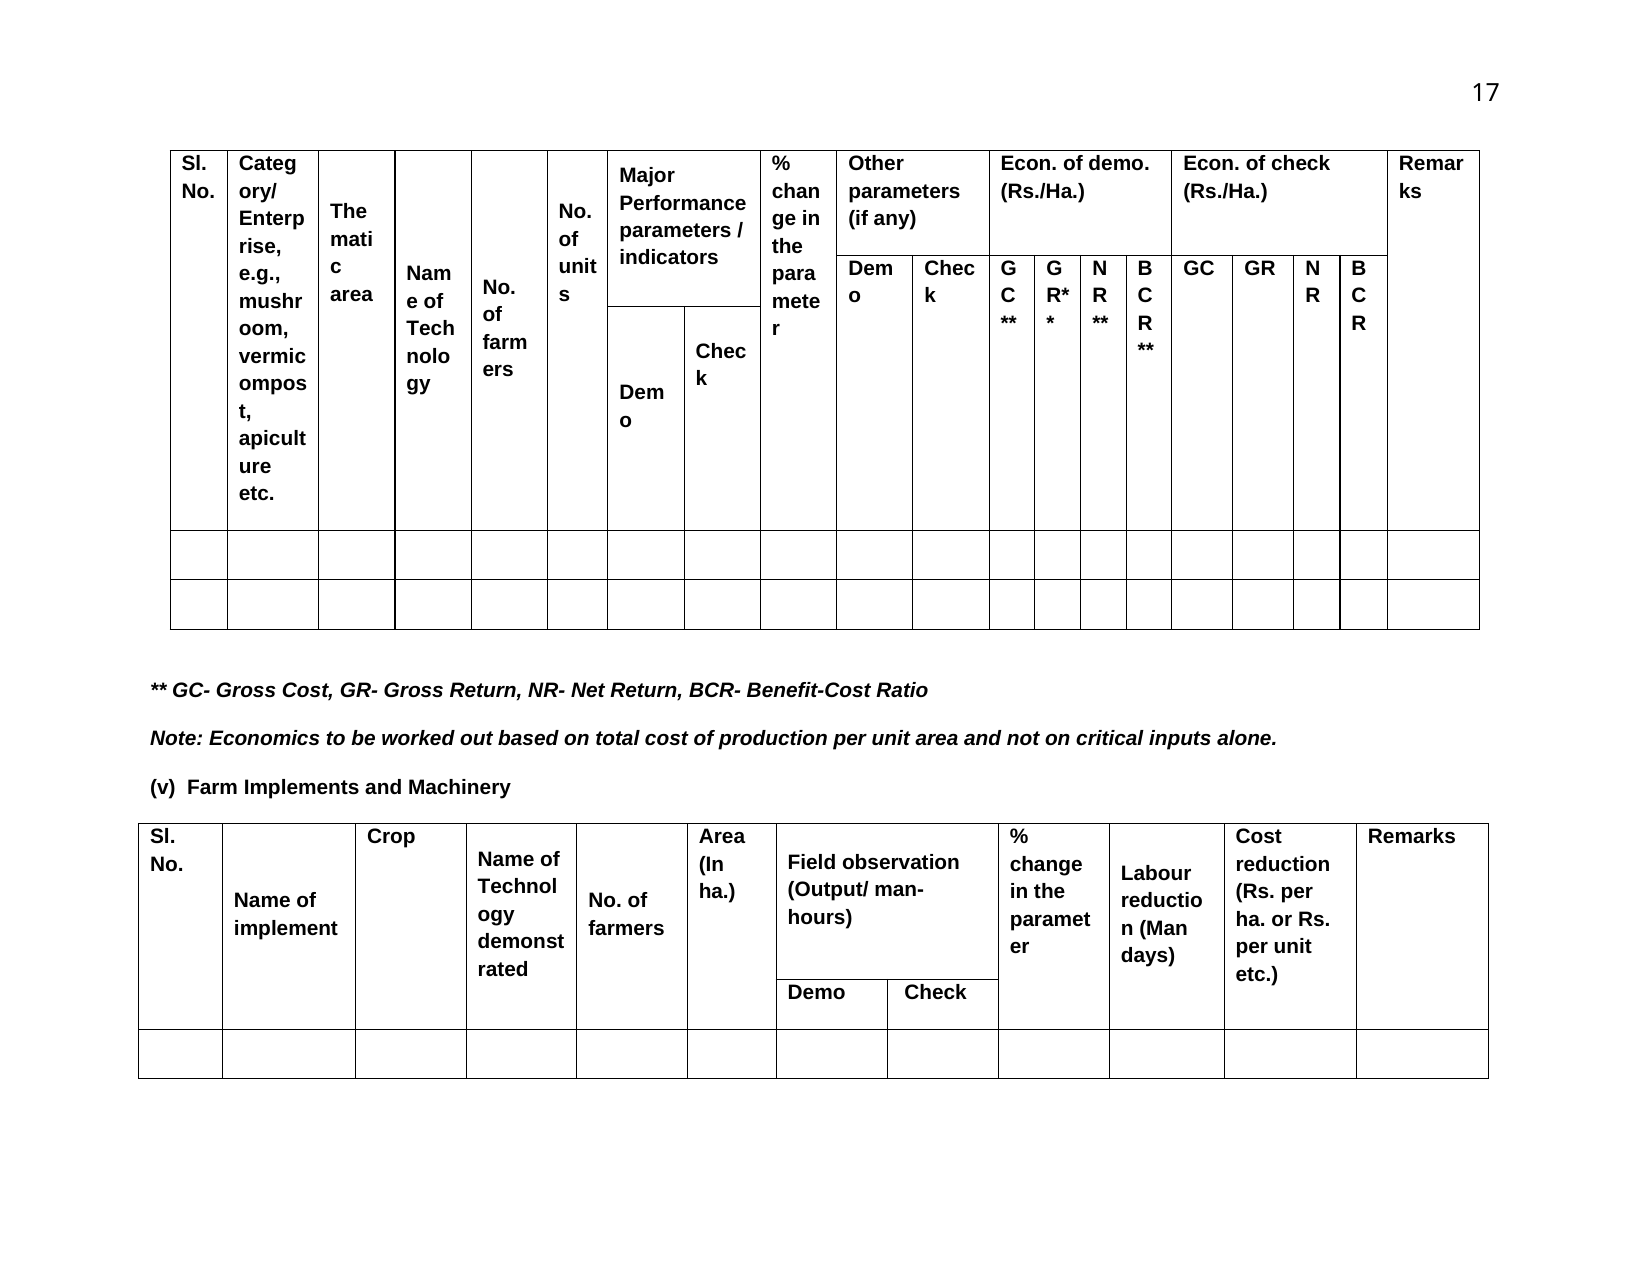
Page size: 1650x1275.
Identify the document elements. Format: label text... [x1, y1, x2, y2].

table_header Major Performance parameters / indicators [608, 151, 760, 306]
table_header Sl. No. [139, 824, 222, 1029]
table_cell [1388, 580, 1479, 628]
table_cell [1233, 531, 1293, 579]
table_cell [228, 580, 318, 628]
table_cell [1225, 1030, 1356, 1078]
table_cell Demo [837, 256, 912, 530]
table_header Category/ Enterprise, e.g., mushroom, vermicompost, apiculture etc. [228, 151, 318, 530]
table_cell [837, 580, 912, 628]
table_cell GR** [1035, 256, 1080, 530]
table_header % change in the parameter [999, 824, 1109, 1029]
table_cell [1357, 1030, 1488, 1078]
table_cell [1110, 1030, 1224, 1078]
table_cell [685, 531, 760, 579]
table_cell GC** [990, 256, 1034, 530]
table_header Sl. No. [171, 151, 227, 530]
table_cell [1294, 580, 1339, 628]
table_cell Check [685, 307, 760, 530]
table_header Thematic area [319, 151, 394, 530]
table_cell [548, 580, 607, 628]
table_cell [1172, 580, 1232, 628]
table_cell [1341, 531, 1387, 579]
table_cell [577, 1030, 687, 1078]
table_header No. of farmers [577, 824, 687, 1029]
table_cell [608, 580, 684, 628]
table_cell Check [913, 256, 989, 530]
table_cell GR [1233, 256, 1293, 530]
table_cell [1341, 580, 1387, 628]
table_header Econ. of demo. (Rs./Ha.) [990, 151, 1171, 255]
text (v) Farm Implements and Machinery [150, 774, 1500, 798]
table_cell [171, 531, 227, 579]
table_cell [1233, 580, 1293, 628]
table_cell [688, 1030, 776, 1078]
table_cell [1035, 580, 1080, 628]
table_cell NR** [1081, 256, 1126, 530]
table_cell BCR [1341, 256, 1387, 530]
text Note: Economics to be worked out based on total cost of production per unit area and not on critical inputs alone. [150, 726, 1500, 750]
table_cell [356, 1030, 466, 1078]
table_header No. of farmers [472, 151, 547, 530]
table_cell [1081, 580, 1126, 628]
table_cell Check [888, 980, 998, 1029]
table_cell [888, 1030, 998, 1078]
table_cell [913, 531, 989, 579]
table_header Name of implement [223, 824, 355, 1029]
table_header Labour reduction (Man days) [1110, 824, 1224, 1029]
table_cell Demo [608, 307, 684, 530]
table_header Field observation (Output/ man-hours) [777, 824, 998, 979]
table_cell [467, 1030, 576, 1078]
table_header Remarks [1357, 824, 1488, 1029]
table_header Name of Technology demonstrated [467, 824, 576, 1029]
table_cell [139, 1030, 222, 1078]
table_cell [761, 580, 836, 628]
table_cell [548, 531, 607, 579]
table_cell GC [1172, 256, 1232, 530]
table_cell Demo [777, 980, 887, 1029]
table_cell NR [1294, 256, 1339, 530]
table_cell [223, 1030, 355, 1078]
table_cell [319, 531, 394, 579]
table_header Cost reduction (Rs. per ha. or Rs. per unit etc.) [1225, 824, 1356, 1029]
text ** GC- Gross Cost, GR- Gross Return, NR- Net Return, BCR- Benefit-Cost Ratio [150, 678, 1500, 702]
table_cell [1294, 531, 1339, 579]
table_header No. of units [548, 151, 607, 530]
table_cell [1081, 531, 1126, 579]
table_cell BCR** [1127, 256, 1171, 530]
table_header Crop [356, 824, 466, 1029]
table_cell [1172, 531, 1232, 579]
table_cell [1127, 531, 1171, 579]
table_cell [990, 531, 1034, 579]
table_cell [608, 531, 684, 579]
table_cell [990, 580, 1034, 628]
table_cell [472, 531, 547, 579]
table_header Econ. of check (Rs./Ha.) [1172, 151, 1387, 255]
table_cell [685, 580, 760, 628]
table_header Name of Technology [396, 151, 471, 530]
table_cell [837, 531, 912, 579]
table_cell [1035, 531, 1080, 579]
table_cell [319, 580, 394, 628]
table_header % change in the parameter [761, 151, 836, 530]
table_header Other parameters (if any) [837, 151, 989, 255]
table_cell [396, 531, 471, 579]
table_cell [472, 580, 547, 628]
table_cell [1388, 531, 1479, 579]
table_cell [999, 1030, 1109, 1078]
table_header Area (In ha.) [688, 824, 776, 1029]
table_cell [171, 580, 227, 628]
table_cell [913, 580, 989, 628]
table_cell [1127, 580, 1171, 628]
table_cell [396, 580, 471, 628]
table_cell [761, 531, 836, 579]
table_header Remarks [1388, 151, 1479, 530]
table_cell [777, 1030, 887, 1078]
table_cell [228, 531, 318, 579]
